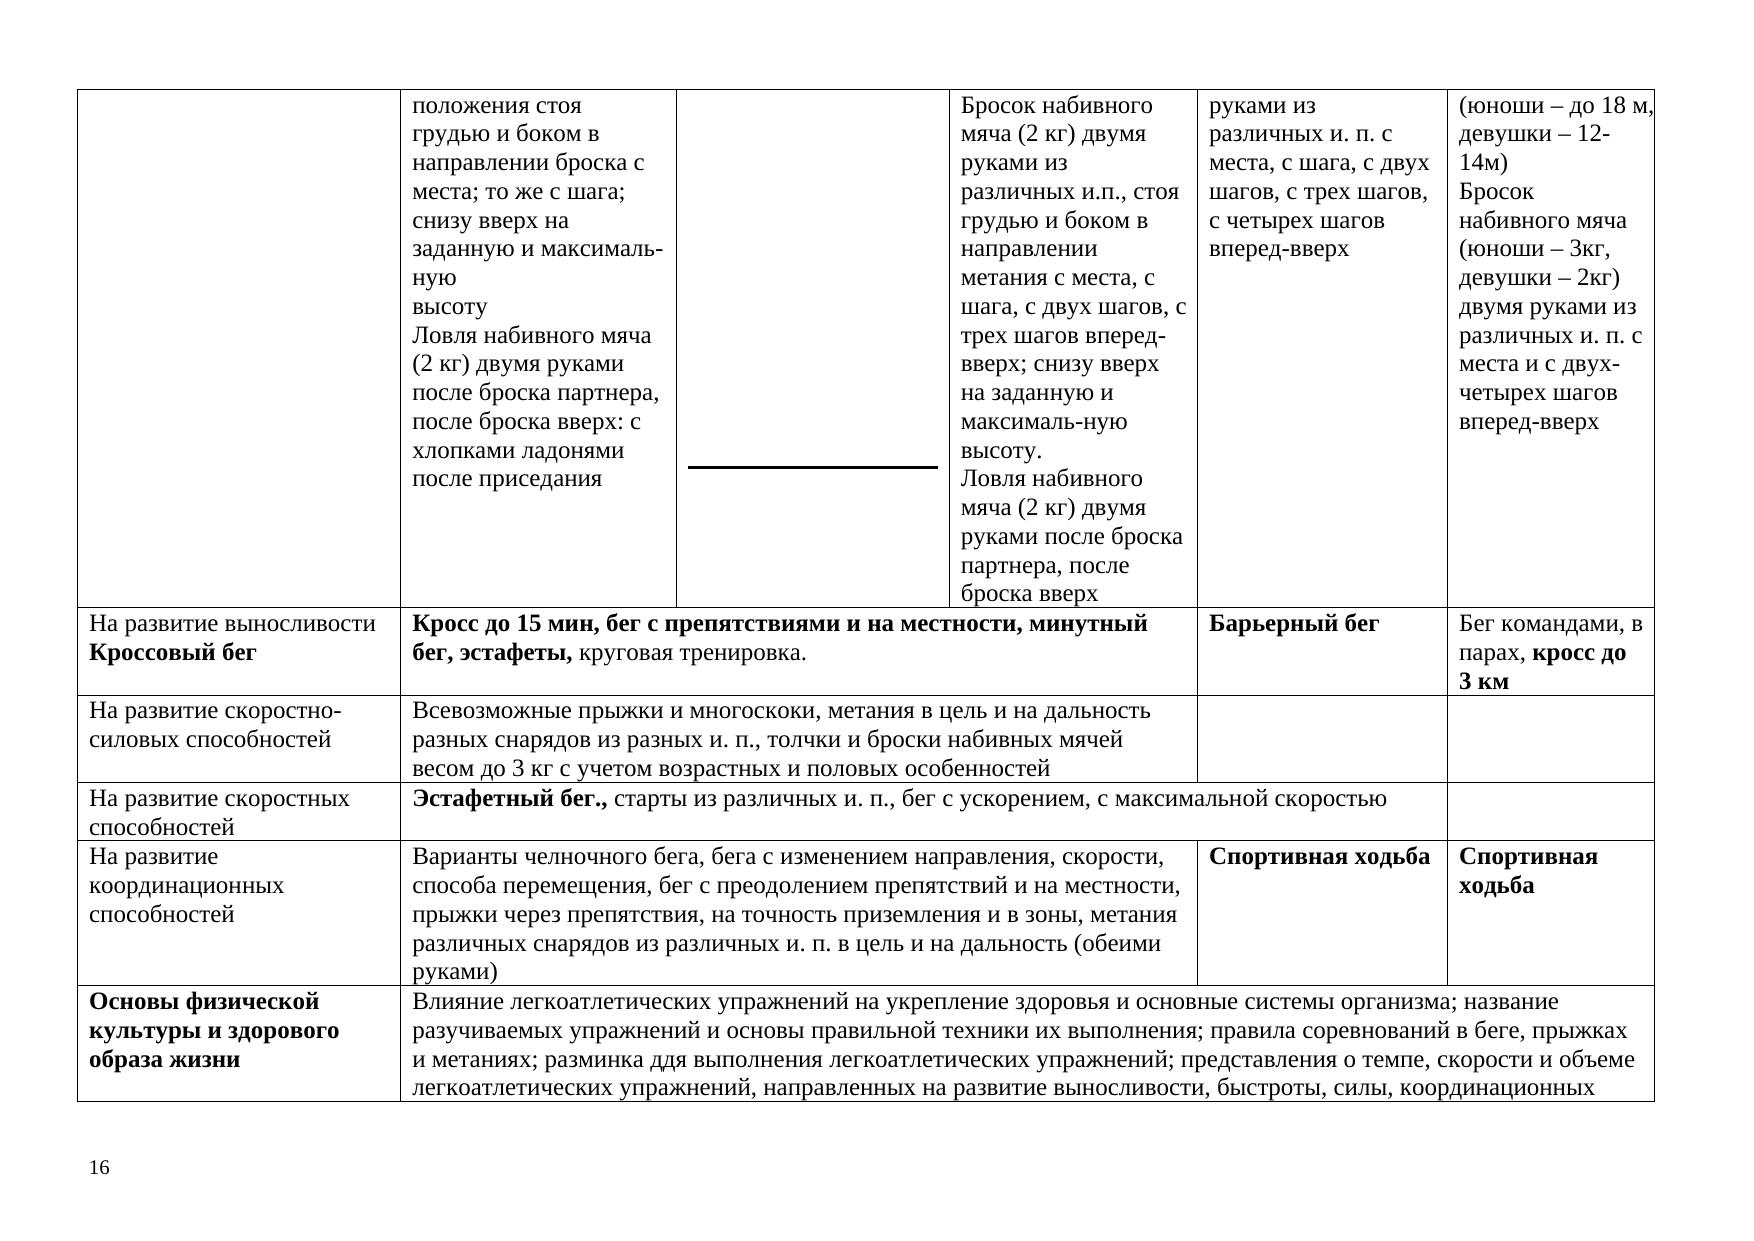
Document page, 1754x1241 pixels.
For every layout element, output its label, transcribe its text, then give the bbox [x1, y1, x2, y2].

table_cell [1448, 783, 1654, 840]
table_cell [78, 986, 400, 1101]
table_cell Эстафетный бег., старты из различных и. п., бег с ускорением, с максимальной скоростью [401, 783, 1447, 840]
table_cell с расстояния 8-10 м [677, 90, 949, 607]
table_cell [401, 90, 676, 607]
table_cell Спортивная ходьба [1448, 841, 1654, 985]
table_cell Барьерный бег [1198, 608, 1447, 694]
table_cell Бег командами, в парах, кросс до 3 км [1448, 608, 1654, 694]
table_cell На развитие выносливости Кроссовый бег [78, 608, 400, 694]
table_cell На развитие координационных способностей [78, 841, 400, 985]
table_cell Кросс до 15 мин, бег с препятствиями и на местности, минутный бег, эстафеты, круговая тренировка. [401, 608, 1197, 694]
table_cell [401, 986, 1654, 1101]
table_cell Варианты челночного бега, бега с изменением направления, скорости, способа перемещения, бег с преодолением препятствий и на местности, прыжки через препятствия, на точность приземления и в зоны, метания различных снарядов из различных и. п. в цель и на дальность (обеими руками) [401, 841, 1197, 985]
table_cell [1198, 696, 1447, 782]
table_cell На развитие скоростных способностей [78, 783, 400, 840]
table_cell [1448, 90, 1654, 607]
table_cell Спортивная ходьба [1198, 841, 1447, 985]
table_cell На развитие скоростно- силовых способностей [78, 696, 400, 782]
table_cell [1448, 696, 1654, 782]
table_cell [1198, 90, 1447, 607]
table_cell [950, 90, 1197, 607]
table_cell Всевозможные прыжки и многоскоки, метания в цель и на дальность разных снарядов из разных и. п., толчки и броски набивных мячей весом до 3 кг с учетом возрастных и половых особенностей [401, 696, 1197, 782]
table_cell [78, 90, 400, 607]
